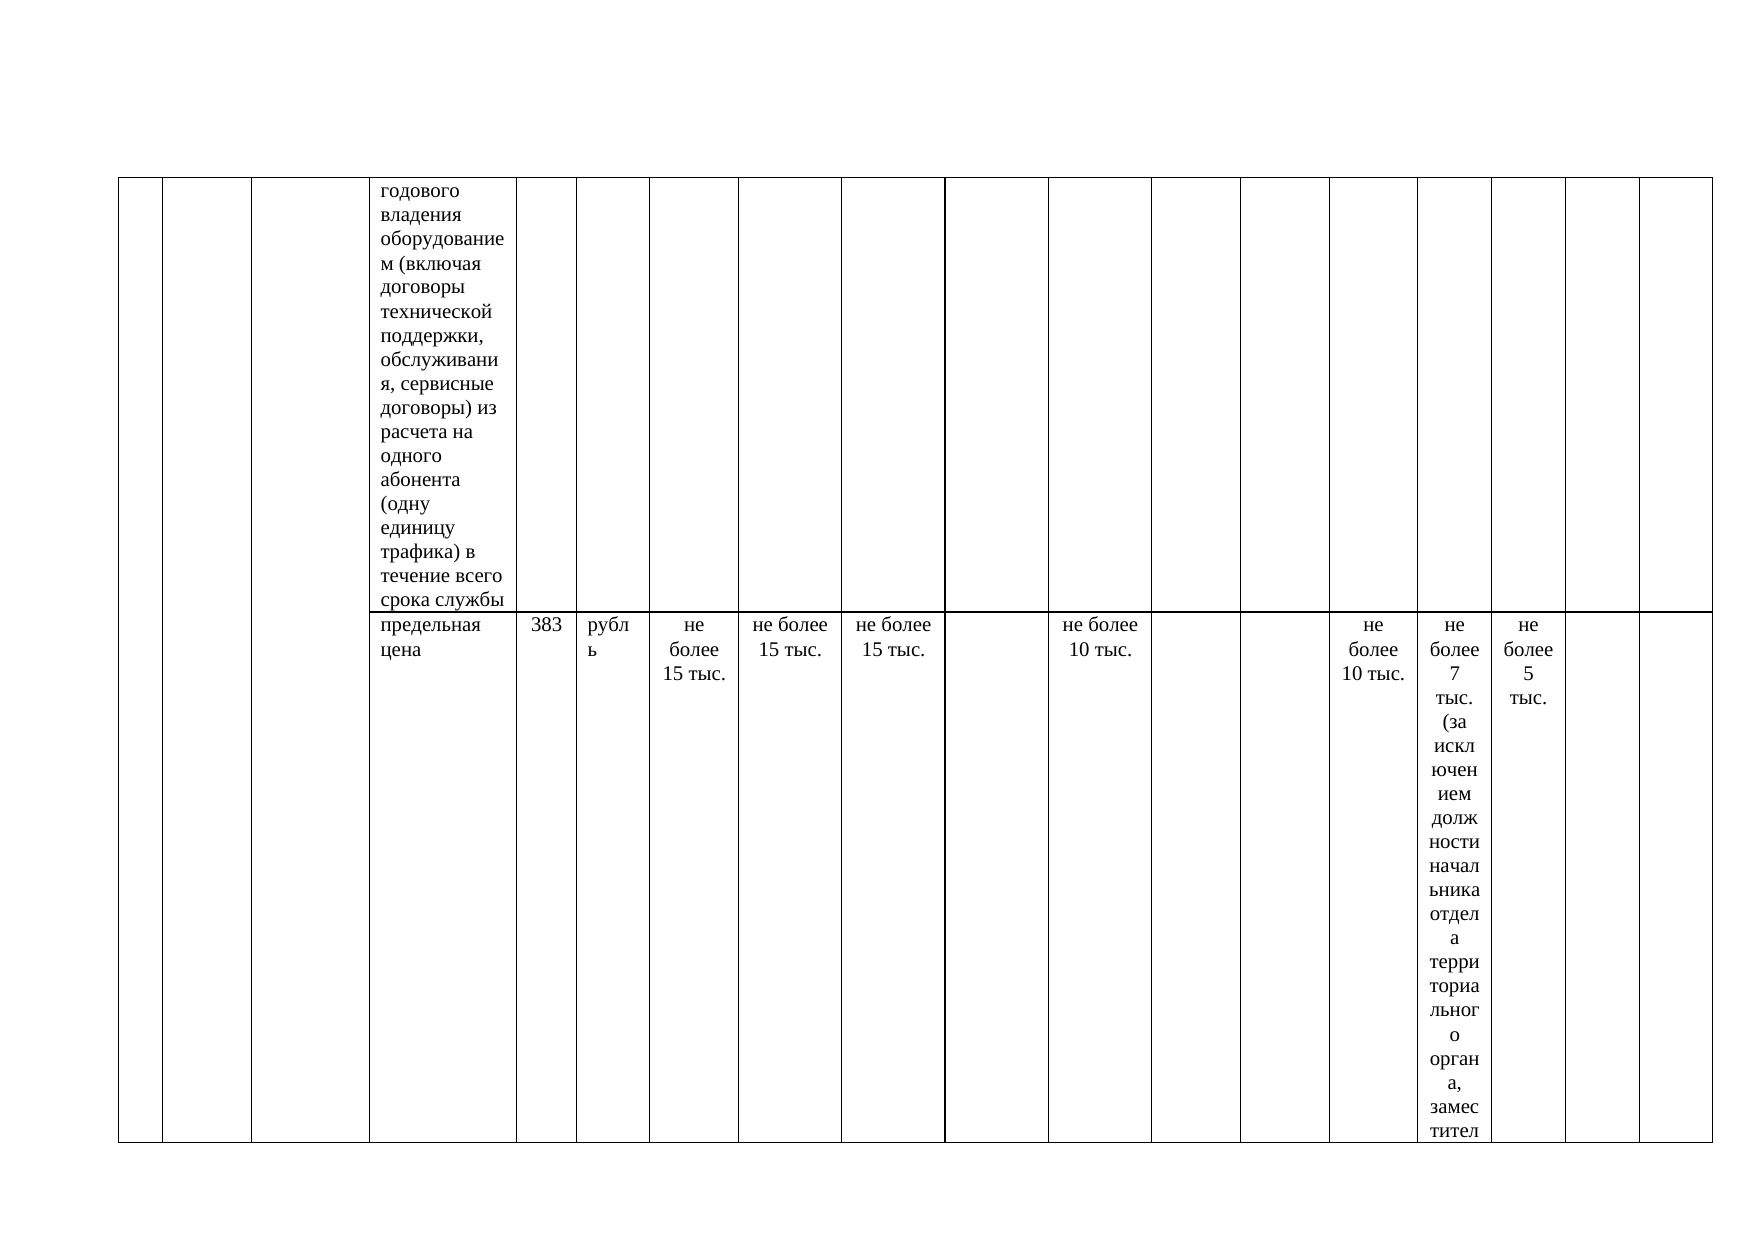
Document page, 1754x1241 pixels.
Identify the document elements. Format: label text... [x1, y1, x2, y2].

table_cell [1566, 613, 1639, 1142]
table_cell [650, 178, 738, 611]
table_cell [946, 178, 1048, 611]
table_cell [1640, 613, 1712, 1142]
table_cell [1418, 613, 1491, 1142]
table_cell не более 10 тыс. [1330, 613, 1417, 1142]
table_cell [577, 178, 649, 611]
table_cell [1152, 178, 1240, 611]
table_cell [1049, 178, 1151, 611]
table_cell рубль [577, 613, 649, 1142]
table_cell [1241, 613, 1329, 1142]
table_cell [1330, 178, 1417, 611]
table_cell [1241, 178, 1329, 611]
table_cell [842, 178, 944, 611]
table_cell не более 15 тыс. [842, 613, 944, 1142]
table_cell [739, 178, 841, 611]
table_cell не более 15 тыс. [739, 613, 841, 1142]
table_cell [1152, 613, 1240, 1142]
table_cell [1566, 178, 1639, 611]
table_cell 383 [517, 613, 576, 1142]
table_cell [517, 178, 576, 611]
table_cell не более 5 тыс. [1492, 613, 1565, 1142]
table_cell [946, 613, 1048, 1142]
table_cell [1640, 178, 1712, 611]
table_cell [1492, 178, 1565, 611]
table_cell не более 10 тыс. [1049, 613, 1151, 1142]
table_cell [1418, 178, 1491, 611]
table_cell не более 15 тыс. [650, 613, 738, 1142]
table_cell предельная цена [370, 613, 516, 1142]
